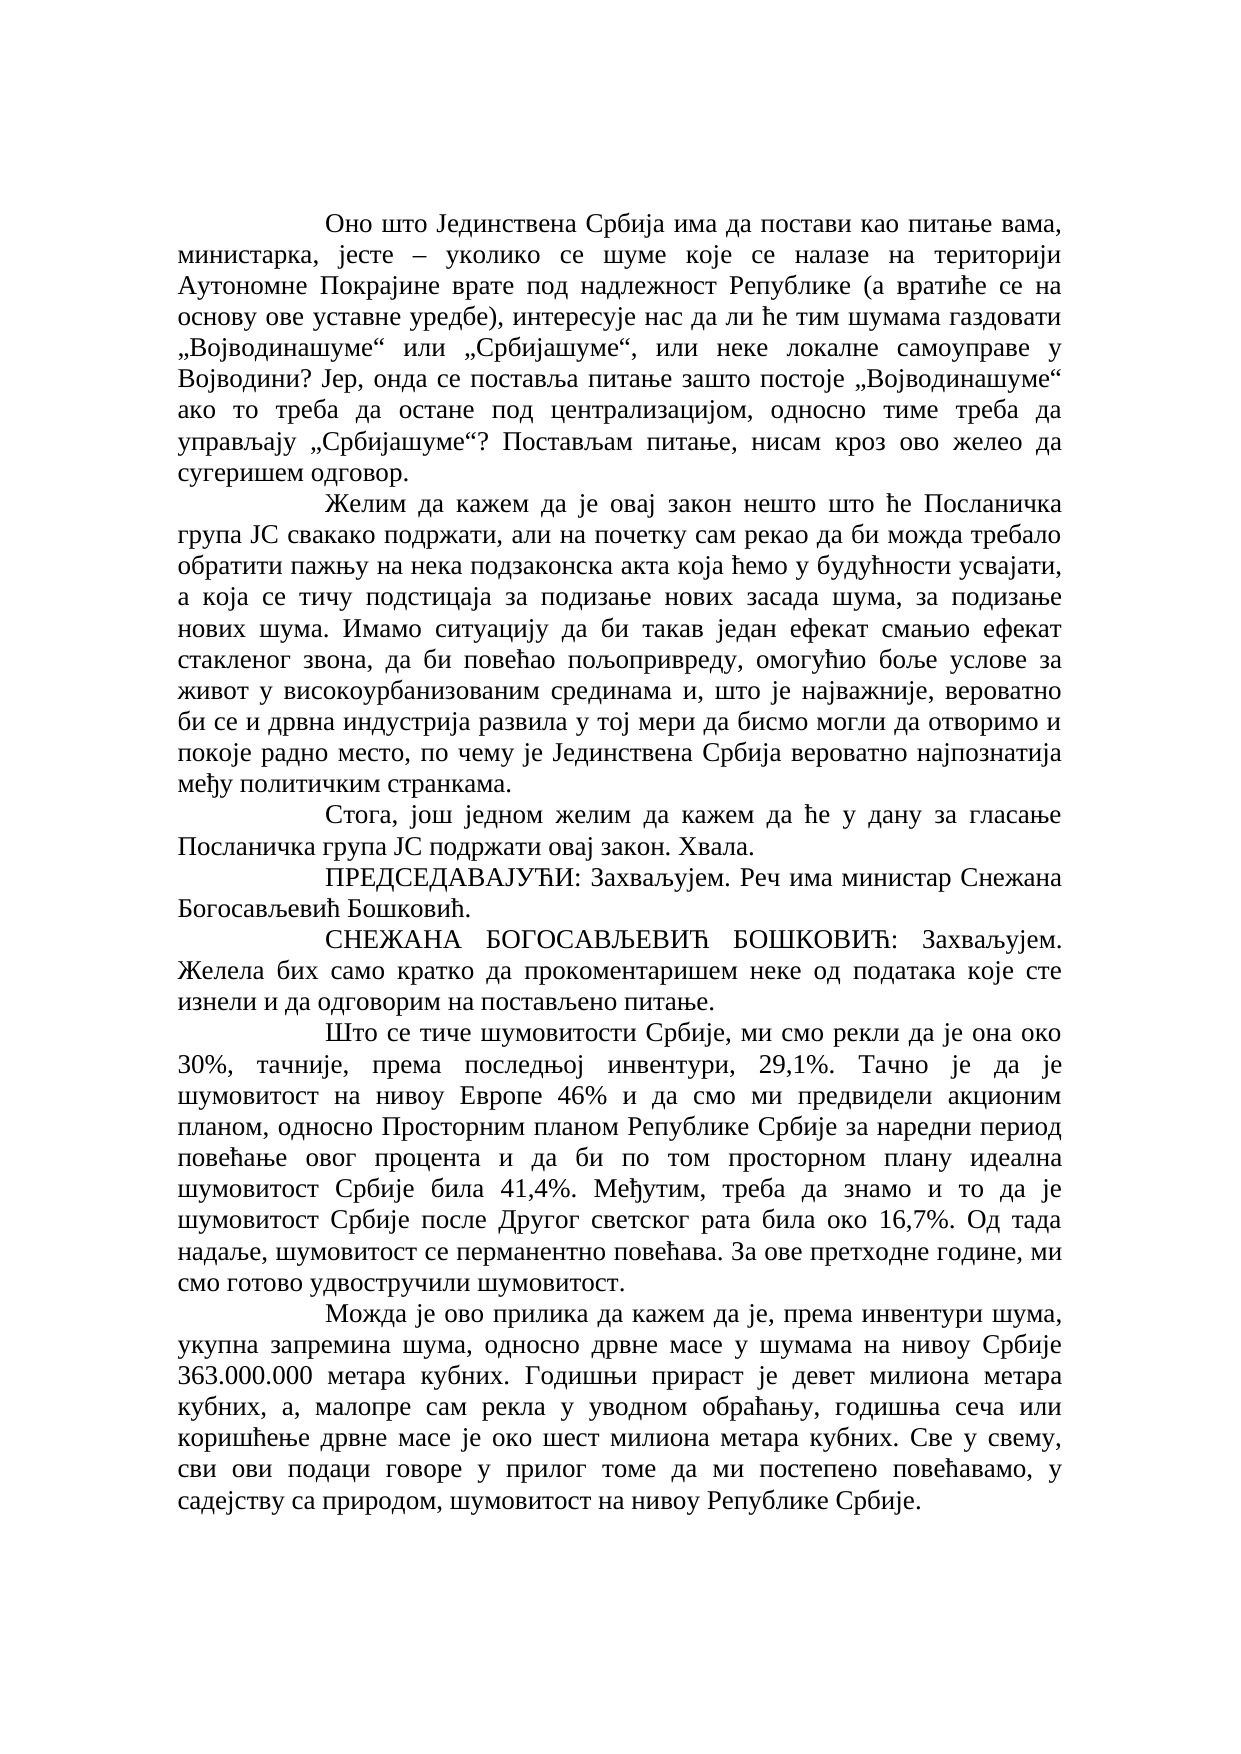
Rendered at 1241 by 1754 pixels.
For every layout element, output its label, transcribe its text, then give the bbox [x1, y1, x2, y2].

text Што се тиче шумовитости Србије, ми смо рекли да је она око 30%, тачније, према последњој инвентури, 29,1%. Тачно је да је шумовитост на нивоу Европе 46% и да смо ми предвидели акционим планом, односно Просторним планом Републике Србије за наредни период повећање овог процента и да би по том просторном плану идеална шумовитост Србије била 41,4%. Међутим, треба да знамо и то да је шумовитост Србије после Другог светског рата била око 16,7%. Од тада надаље, шумовитост се перманентно повећава. За ове претходне године, ми смо готово удвостручили шумовитост. [177, 1017, 1063, 1297]
text Можда је ово прилика да кажем да је, према инвентури шума, укупна запремина шума, односно дрвне масе у шумама на нивоу Србије 363.000.000 метара кубних. Годишњи прираст је девет милиона метара кубних, а, малопре сам рекла у уводном обраћању, годишња сеча или коришћење дрвне масе је око шест милиона метара кубних. Све у свему, сви ови подаци говоре у прилог томе да ми постепено повећавамо, у садејству са природом, шумовитост на нивоу Републике Србије. [177, 1297, 1063, 1515]
text Стога, још једном желим да кажем да ће у дану за гласање Посланичка група ЈС подржати овај закон. Хвала. [177, 798, 1063, 861]
text Желим да кажем да је овај закон нешто што ће Посланичка група ЈС свакако подржати, али на почетку сам рекао да би можда требало обратити пажњу на нека подзаконска акта која ћемо у будућности усвајати, а која се тичу подстицаја за подизање нових засада шума, за подизање нових шума. Имамо ситуацију да би такав један ефекат смањио ефекат стакленог звона, да би повећао пољопривреду, омогућио боље услове за живот у високоурбанизованим срединама и, што је најважније, вероватно би се и дрвна индустрија развила у тој мери да бисмо могли да отворимо и покоје радно место, по чему је Јединствена Србија вероватно најпознатија међу политичким странкама. [177, 487, 1063, 798]
text СНЕЖАНА БОГОСАВЉЕВИЋ БОШКОВИЋ: Захваљујем. Желела бих само кратко да прокоментаришем неке од података које сте изнели и да одговорим на постављено питање. [177, 923, 1063, 1017]
text Оно што Јединствена Србија има да постави као питање вама, министарка, јесте – уколико се шуме које се налазе на територији Аутономне Покрајине врате под надлежност Републике (а вратиће се на основу ове уставне уредбе), интересује нас да ли ће тим шумама газдовати „Војводинашуме“ или „Србијашуме“, или неке локалне самоуправе у Војводини? Јер, онда се поставља питање зашто постоје „Војводинашуме“ ако то треба да остане под централизацијом, односно тиме треба да управљају „Србијашуме“? Постављам питање, нисам кроз ово желео да сугеришем одговор. [177, 207, 1063, 487]
text ПРЕДСЕДАВАЈУЋИ: Захваљујем. Реч има министар Снежана Богосављевић Бошковић. [177, 861, 1063, 923]
